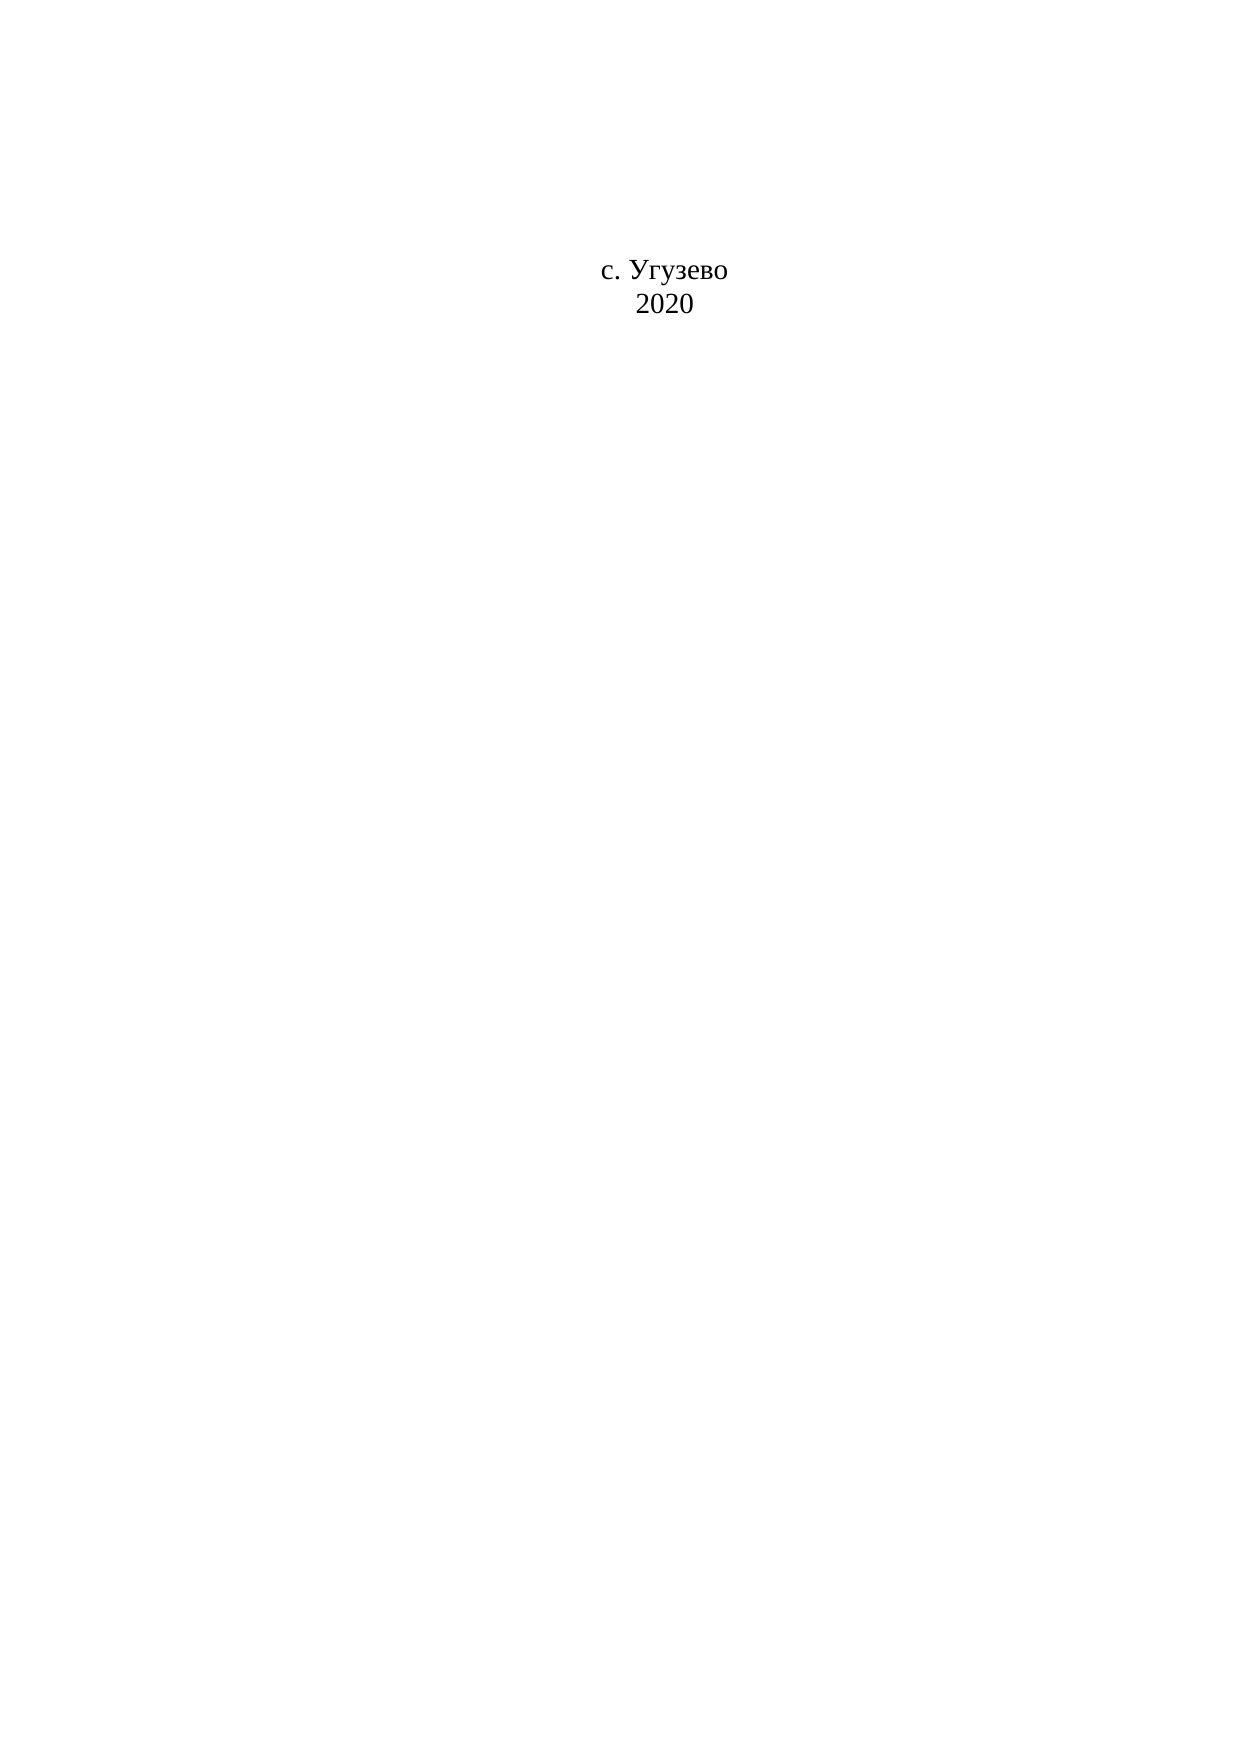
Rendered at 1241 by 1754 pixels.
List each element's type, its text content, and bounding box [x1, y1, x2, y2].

text 2020 [177, 286, 1152, 319]
text с. Угузево [177, 252, 1152, 286]
